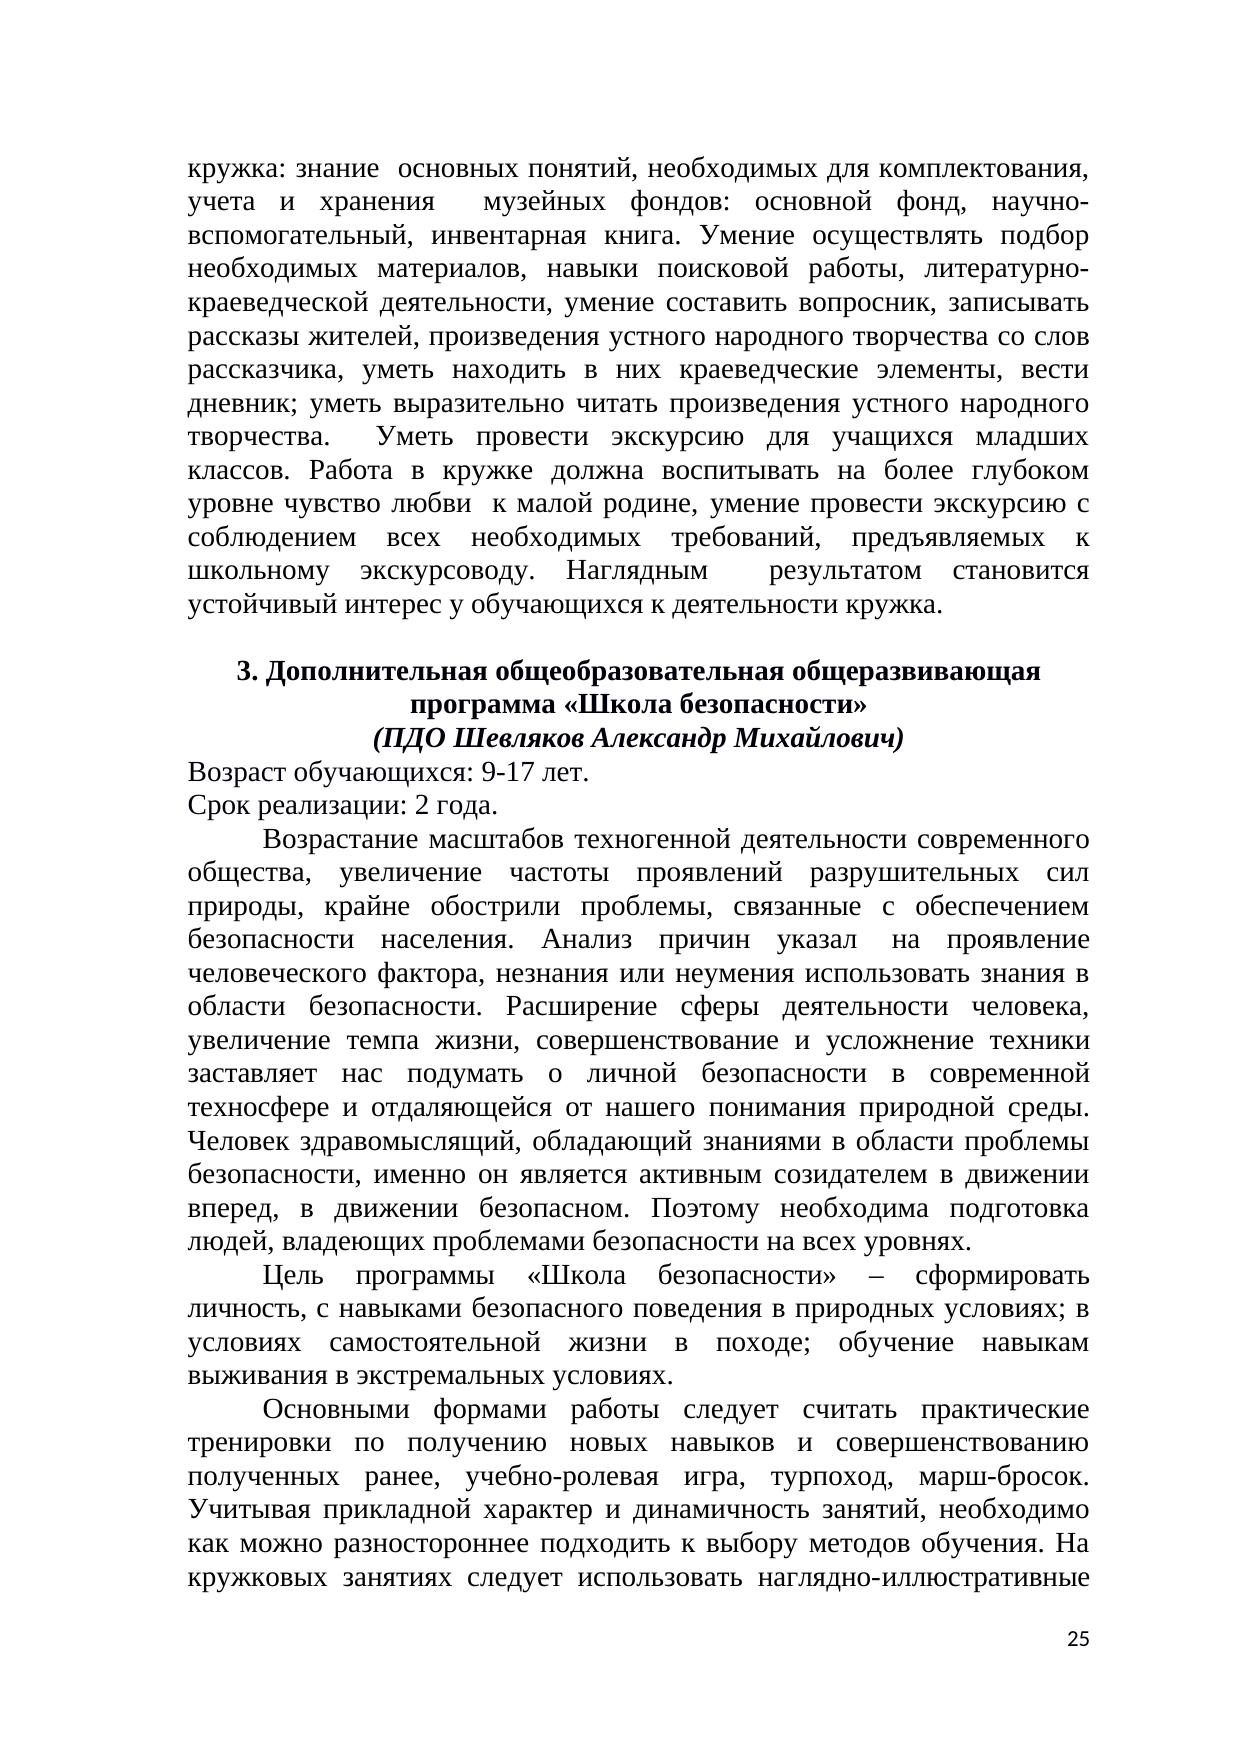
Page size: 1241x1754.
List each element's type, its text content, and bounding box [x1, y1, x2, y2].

text Возраст обучающихся: 9-17 лет. [187, 754, 1090, 787]
text (ПДО Шевляков Александр Михайлович) [187, 720, 1090, 754]
text 3. Дополнительная общеобразовательная общеразвивающая [187, 653, 1090, 687]
text Возрастание масштабов техногенной деятельности современного общества, увеличение частоты проявлений разрушительных сил природы, крайне обострили проблемы, связанные с обеспечением безопасности населения. Анализ причин указал на проявление человеческого фактора, незнания или неумения использовать знания в области безопасности. Расширение сферы деятельности человека, увеличение темпа жизни, совершенствование и усложнение техники заставляет нас подумать о личной безопасности в современной техносфере и отдаляющейся от нашего понимания природной среды. Человек здравомыслящий, обладающий знаниями в области проблемы безопасности, именно он является активным созидателем в движении вперед, в движении безопасном. Поэтому необходима подготовка людей, владеющих проблемами безопасности на всех уровнях. [187, 821, 1090, 1257]
text Срок реализации: 2 года. [187, 787, 1090, 821]
text программа «Школа безопасности» [187, 687, 1090, 720]
text Цель программы «Школа безопасности» – сформировать личность, с навыками безопасного поведения в природных условиях; в условиях самостоятельной жизни в походе; обучение навыкам выживания в экстремальных условиях. [187, 1257, 1090, 1391]
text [187, 150, 1090, 619]
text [187, 1391, 1090, 1592]
